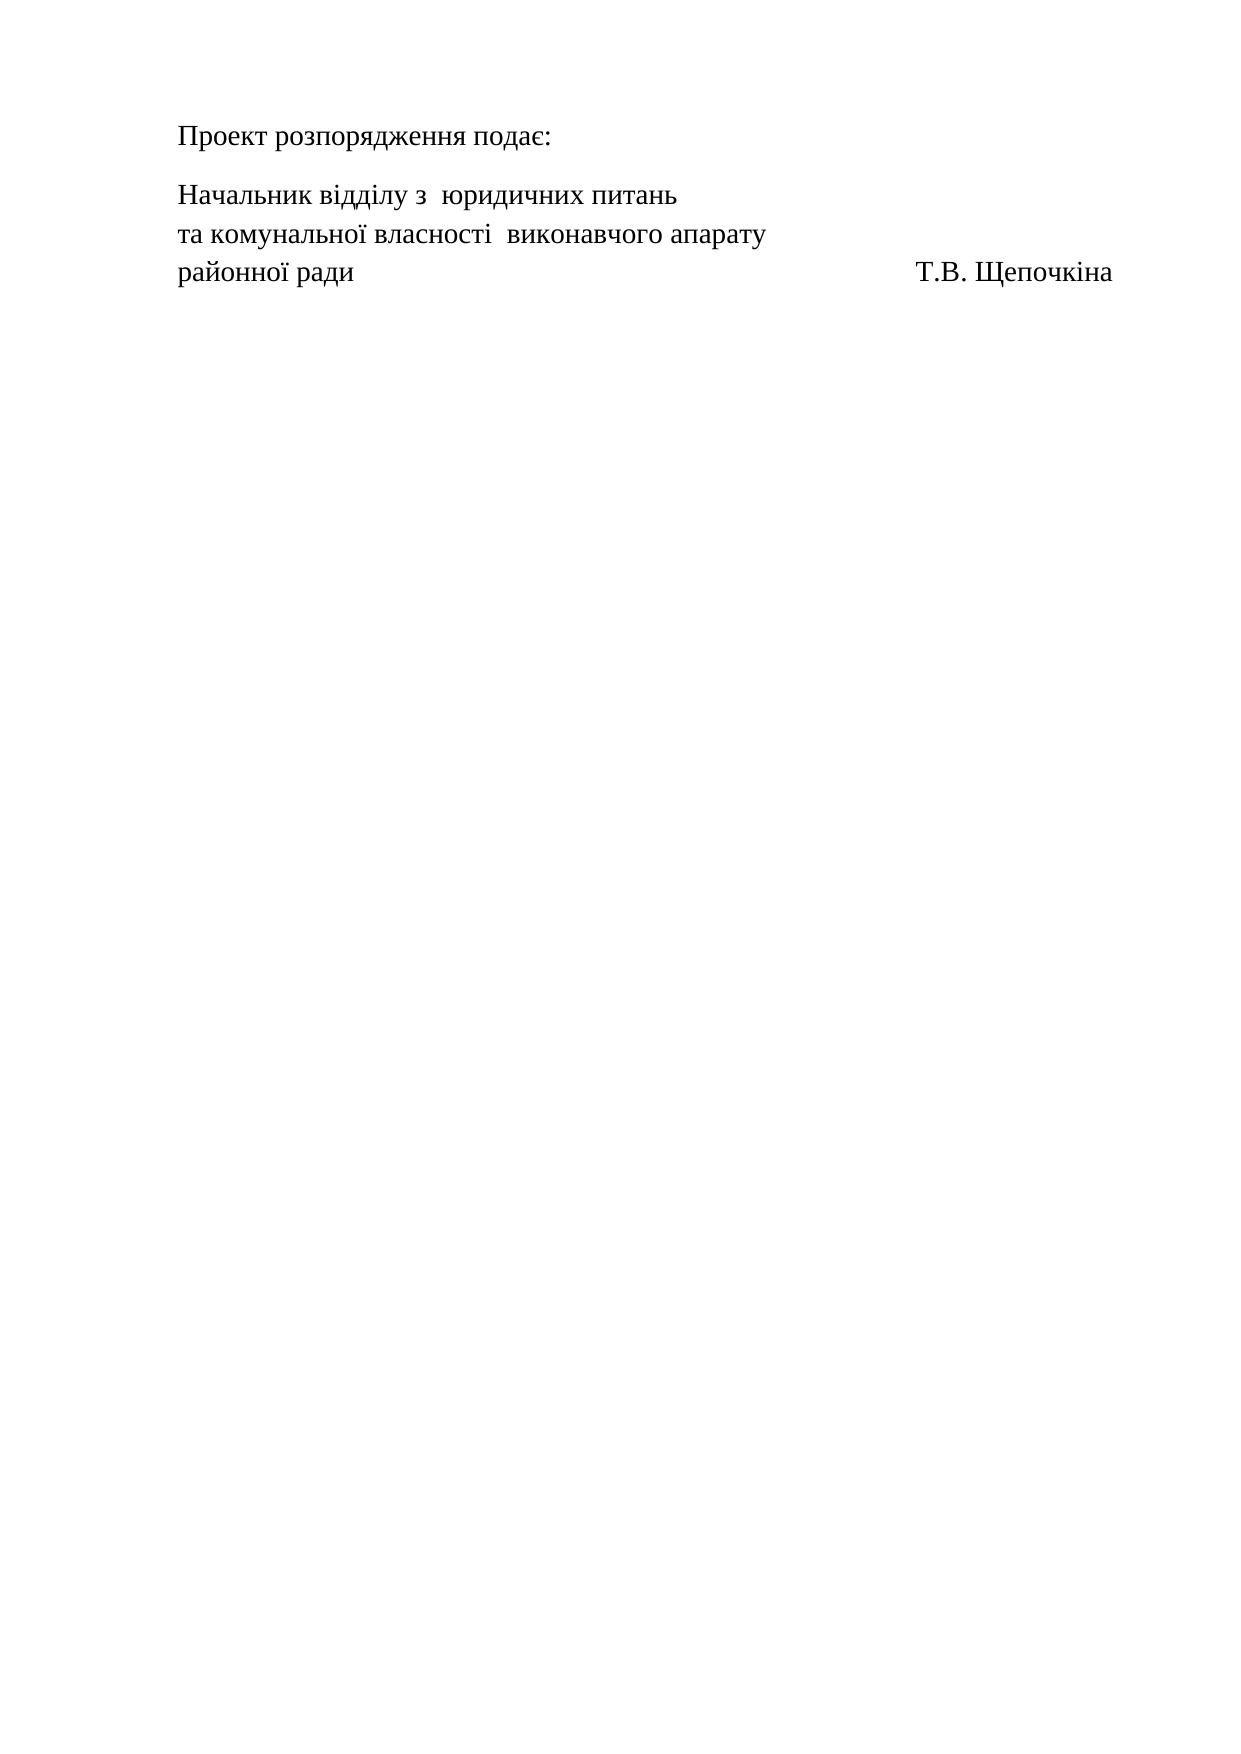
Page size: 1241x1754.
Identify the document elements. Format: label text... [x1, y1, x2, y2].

text Проект розпорядження подає: [177, 118, 1152, 152]
text та комунальної власності виконавчого апарату районної ради Т.В. Щепочкіна [177, 216, 1152, 288]
text Начальник відділу з юридичних питань [177, 177, 1152, 211]
